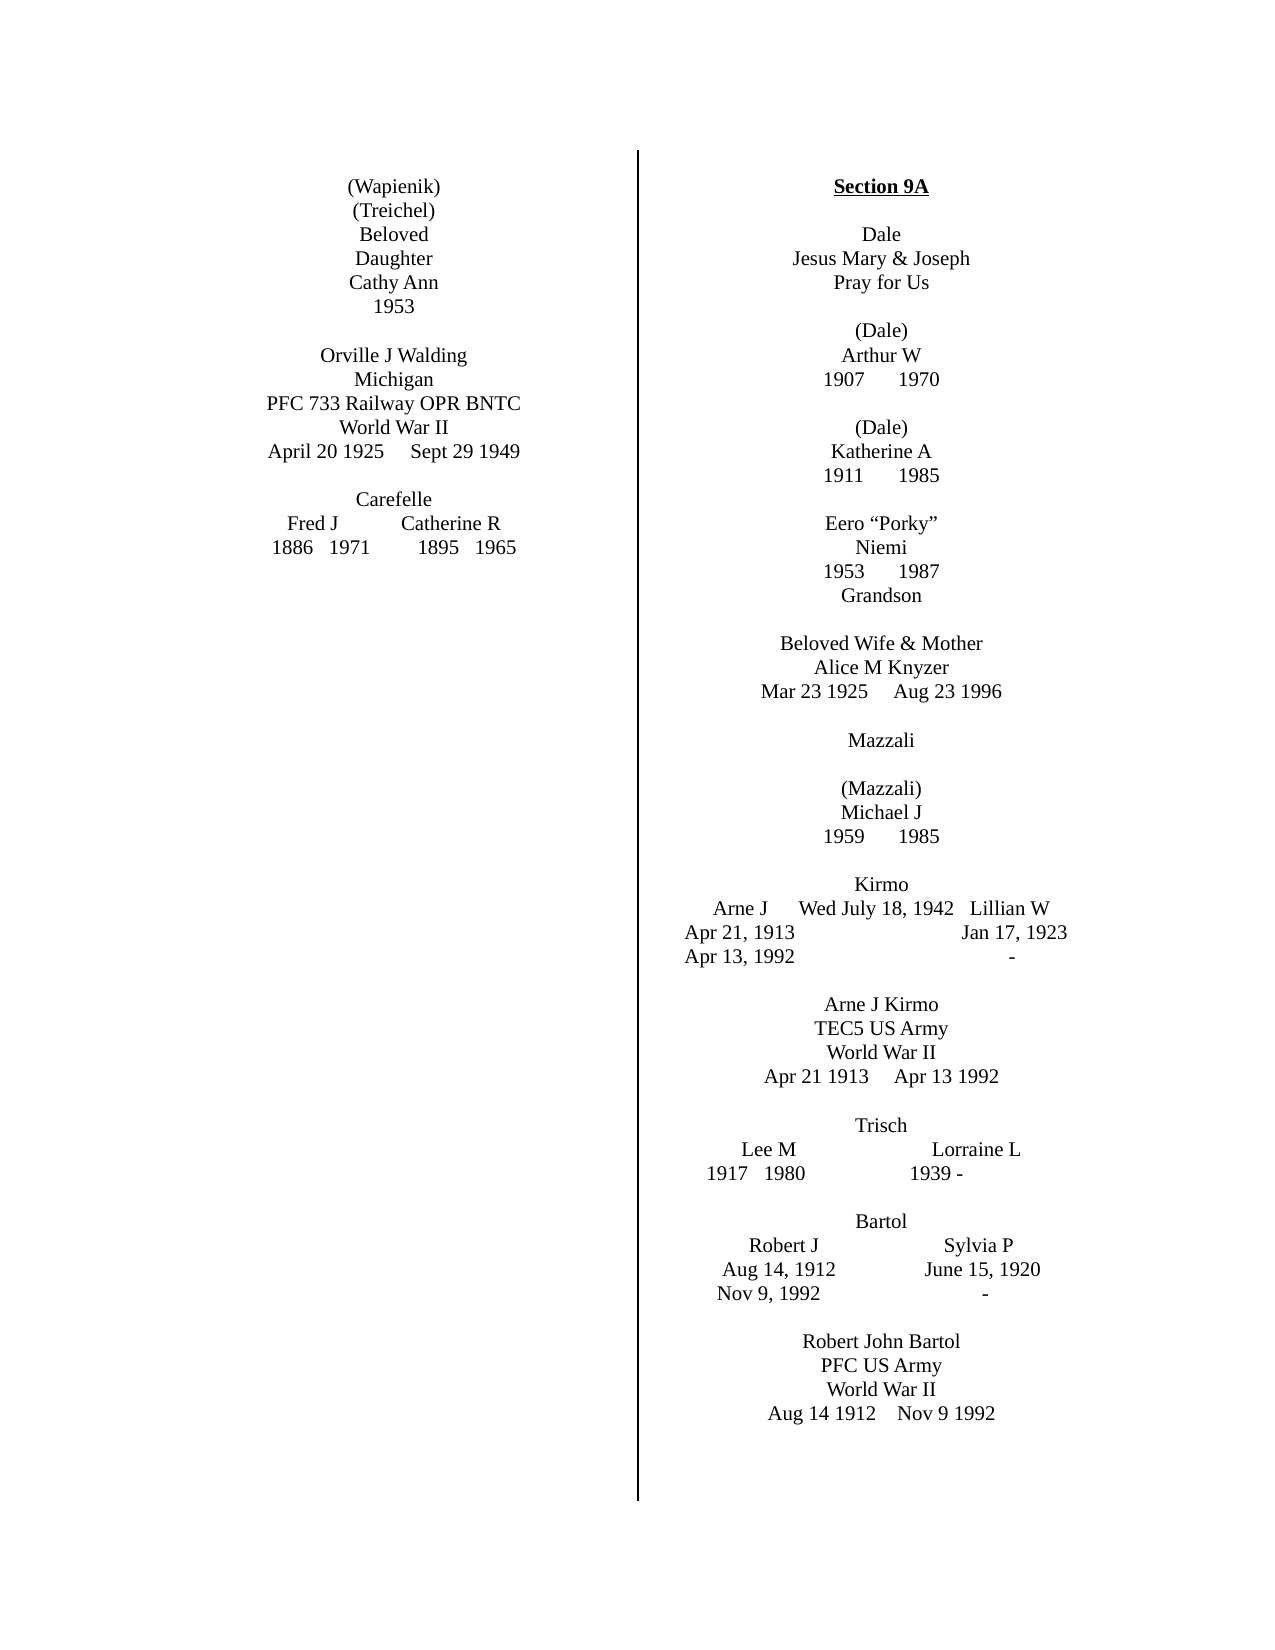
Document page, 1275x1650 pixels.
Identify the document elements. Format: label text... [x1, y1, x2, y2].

text (Dale) [675, 415, 1087, 439]
text World War II [675, 1377, 1087, 1401]
text Dale [675, 222, 1087, 246]
text PFC 733 Railway OPR BNTC [187, 391, 600, 415]
text Bartol [675, 1209, 1087, 1233]
text (Dale) [675, 318, 1087, 342]
text Mar 23 1925 Aug 23 1996 [675, 679, 1087, 703]
text 1911 1985 [675, 463, 1087, 487]
text 1953 1987 [675, 559, 1087, 583]
text Robert John Bartol [675, 1329, 1087, 1353]
text Kirmo [675, 872, 1087, 896]
text Section 9A [675, 174, 1087, 198]
text Aug 14, 1912 June 15, 1920 [675, 1257, 1087, 1281]
text Alice M Knyzer [675, 655, 1087, 679]
text Cathy Ann [187, 270, 600, 294]
text Arne J Kirmo [675, 992, 1087, 1016]
text Jesus Mary & Joseph [675, 246, 1087, 270]
text 1953 [187, 294, 600, 318]
text Beloved Wife & Mother [675, 631, 1087, 655]
text Katherine A [675, 439, 1087, 463]
text 1907 1970 [675, 367, 1087, 391]
text Pray for Us [675, 270, 1087, 294]
text Arne J Wed July 18, 1942 Lillian W [675, 896, 1087, 920]
text PFC US Army [675, 1353, 1087, 1377]
text Orville J Walding [187, 342, 600, 367]
text Michigan [187, 367, 600, 391]
text Apr 21 1913 Apr 13 1992 [675, 1064, 1087, 1088]
text (Treichel) [187, 198, 600, 222]
text Carefelle [187, 487, 600, 511]
text Beloved [187, 222, 600, 246]
text Nov 9, 1992 - [675, 1281, 1087, 1305]
text Fred J Catherine R [187, 511, 600, 535]
text April 20 1925 Sept 29 1949 [187, 439, 600, 463]
text Niemi [675, 535, 1087, 559]
text World War II [675, 1040, 1087, 1064]
text 1917 1980 1939 - [675, 1161, 1087, 1185]
text (Wapienik) [187, 174, 600, 198]
text Mazzali [675, 727, 1087, 752]
text Eero “Porky” [675, 511, 1087, 535]
text (Mazzali) [675, 776, 1087, 800]
text Michael J [675, 800, 1087, 824]
text Lee M Lorraine L [675, 1137, 1087, 1161]
text Arthur W [675, 342, 1087, 367]
text Daughter [187, 246, 600, 270]
text Apr 13, 1992 - [675, 944, 1087, 968]
text Trisch [675, 1112, 1087, 1137]
text Aug 14 1912 Nov 9 1992 [675, 1401, 1087, 1425]
text TEC5 US Army [675, 1016, 1087, 1040]
text 1886 1971 1895 1965 [187, 535, 600, 559]
text World War II [187, 415, 600, 439]
text Grandson [675, 583, 1087, 607]
text Robert J Sylvia P [675, 1233, 1087, 1257]
text Apr 21, 1913 Jan 17, 1923 [675, 920, 1087, 944]
text 1959 1985 [675, 824, 1087, 848]
